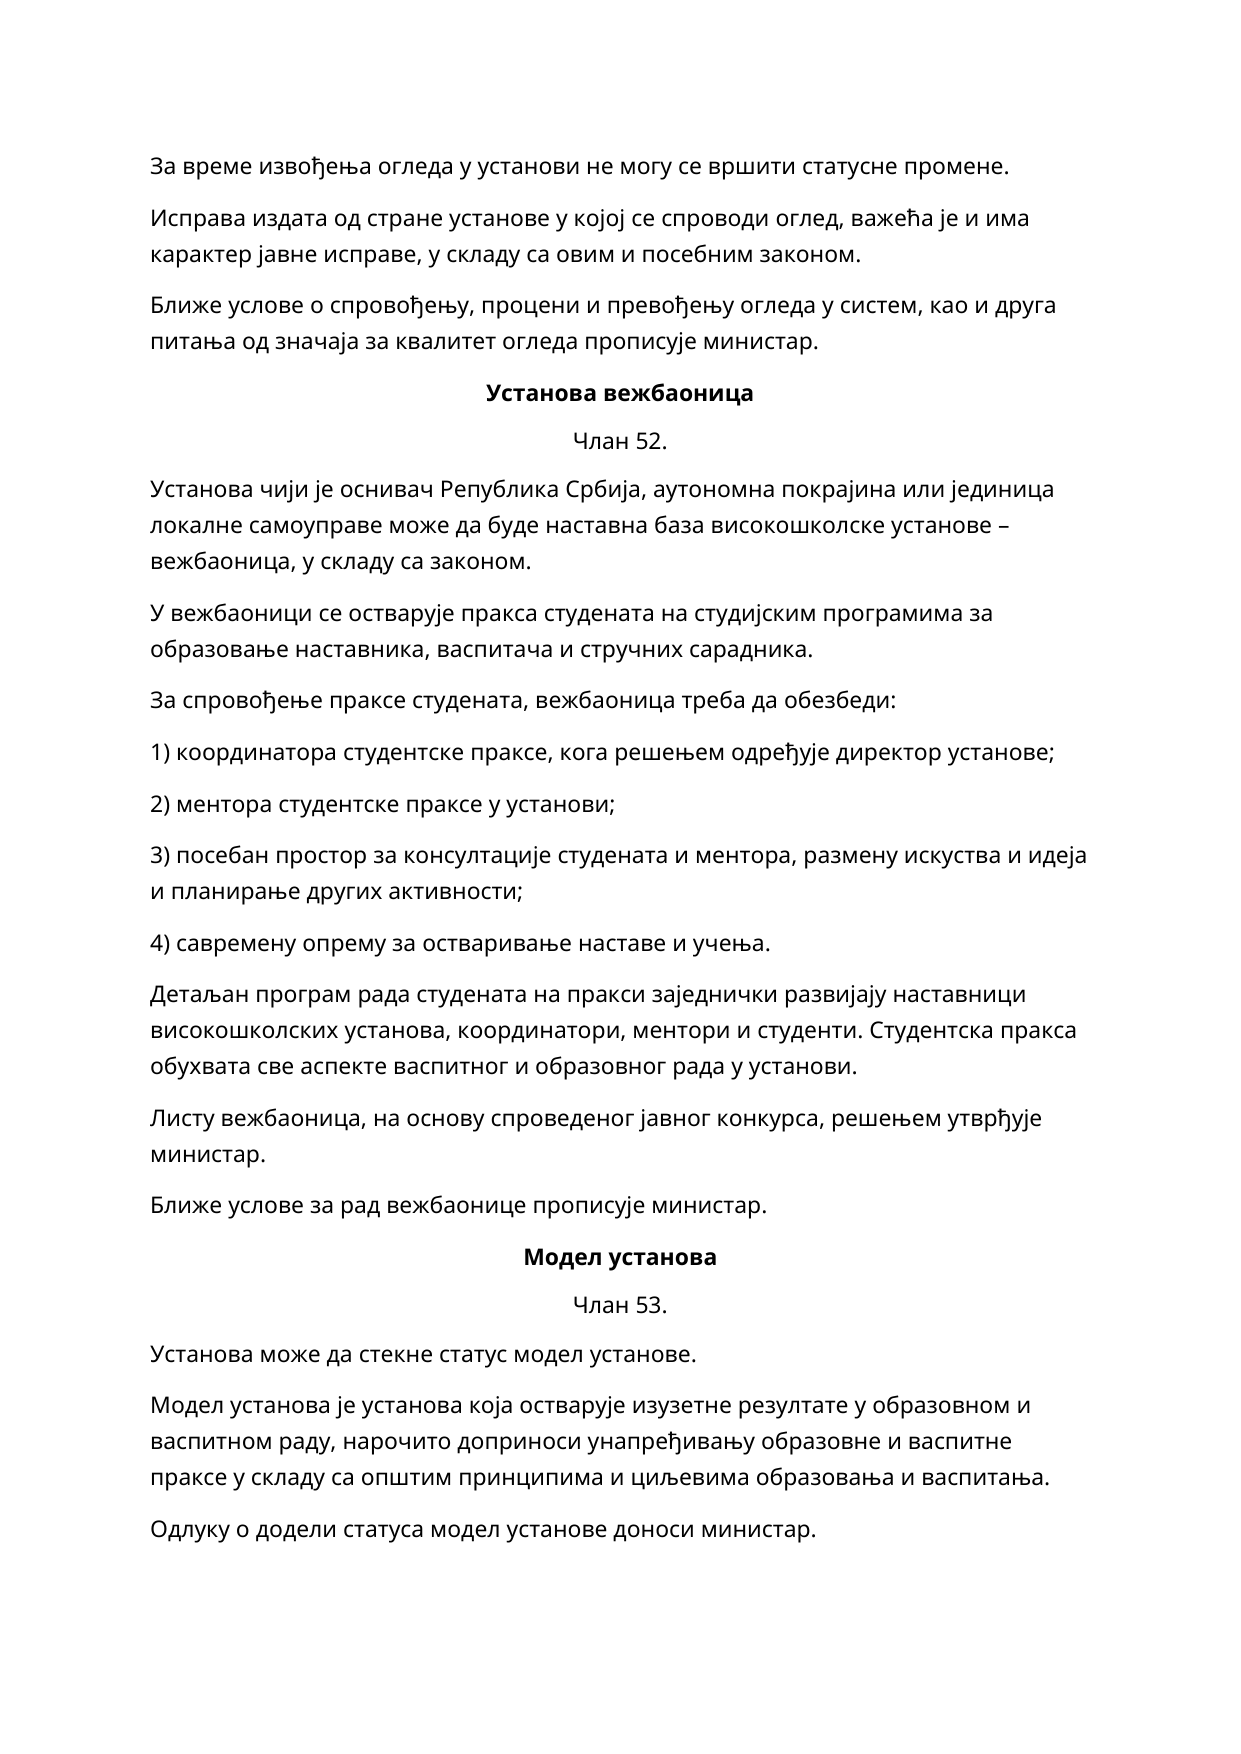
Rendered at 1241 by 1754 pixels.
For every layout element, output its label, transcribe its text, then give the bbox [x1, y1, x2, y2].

text 4) савремену опрему за остваривање наставе и учења. [150, 927, 1090, 958]
text Детаљан програм рада студената на пракси заједнички развијају наставници високошколских установа, координатори, ментори и студенти. Студентска пракса обухвата све аспекте васпитног и образовног рада у установи. [150, 978, 1090, 1081]
text 1) координатора студентске праксе, кога решењем одређује директор установе; [150, 736, 1090, 767]
text Исправа издата од стране установе у којој се спроводи оглед, важећа је и има карактер јавне исправе, у складу са овим и посебним законом. [150, 202, 1090, 269]
text Ближе услове за рад вежбаонице прописује министар. [150, 1189, 1090, 1220]
text Члан 52. [150, 425, 1090, 456]
text Листу вежбаоница, на основу спроведеног јавног конкурса, решењем утврђује министар. [150, 1102, 1090, 1169]
text За спровођење праксе студената, вежбаоница треба да обезбеди: [150, 684, 1090, 716]
text Установа вежбаоница [150, 377, 1090, 408]
text 3) посебан простор за консултације студената и ментора, размену искуства и идеја и планирање других активности; [150, 839, 1090, 906]
text Одлуку о додели статуса модел установе доноси министар. [150, 1512, 1090, 1544]
text Члан 53. [150, 1289, 1090, 1320]
text 2) ментора студентске праксе у установи; [150, 787, 1090, 819]
text Модел установа је установа која остварује изузетне резултате у образовном и васпитном раду, нарочито доприноси унапређивању образовне и васпитне праксе у складу са општим принципима и циљевима образовања и васпитања. [150, 1389, 1090, 1492]
text У вежбаоници се остварује пракса студената на студијским програмима за образовање наставника, васпитача и стручних сарадника. [150, 597, 1090, 664]
text Ближе услове о спровођењу, процени и превођењу огледа у систем, као и друга питања од значаја за квалитет огледа прописује министар. [150, 289, 1090, 356]
text Установа може да стекне статус модел установе. [150, 1337, 1090, 1369]
text Установа чији је оснивач Република Србија, аутономна покрајина или јединица локалне самоуправе може да буде наставна база високошколске установе – вежбаоница, у складу са законом. [150, 473, 1090, 577]
text Модел установа [150, 1241, 1090, 1272]
text За време извођења огледа у установи не могу се вршити статусне промене. [150, 150, 1090, 181]
